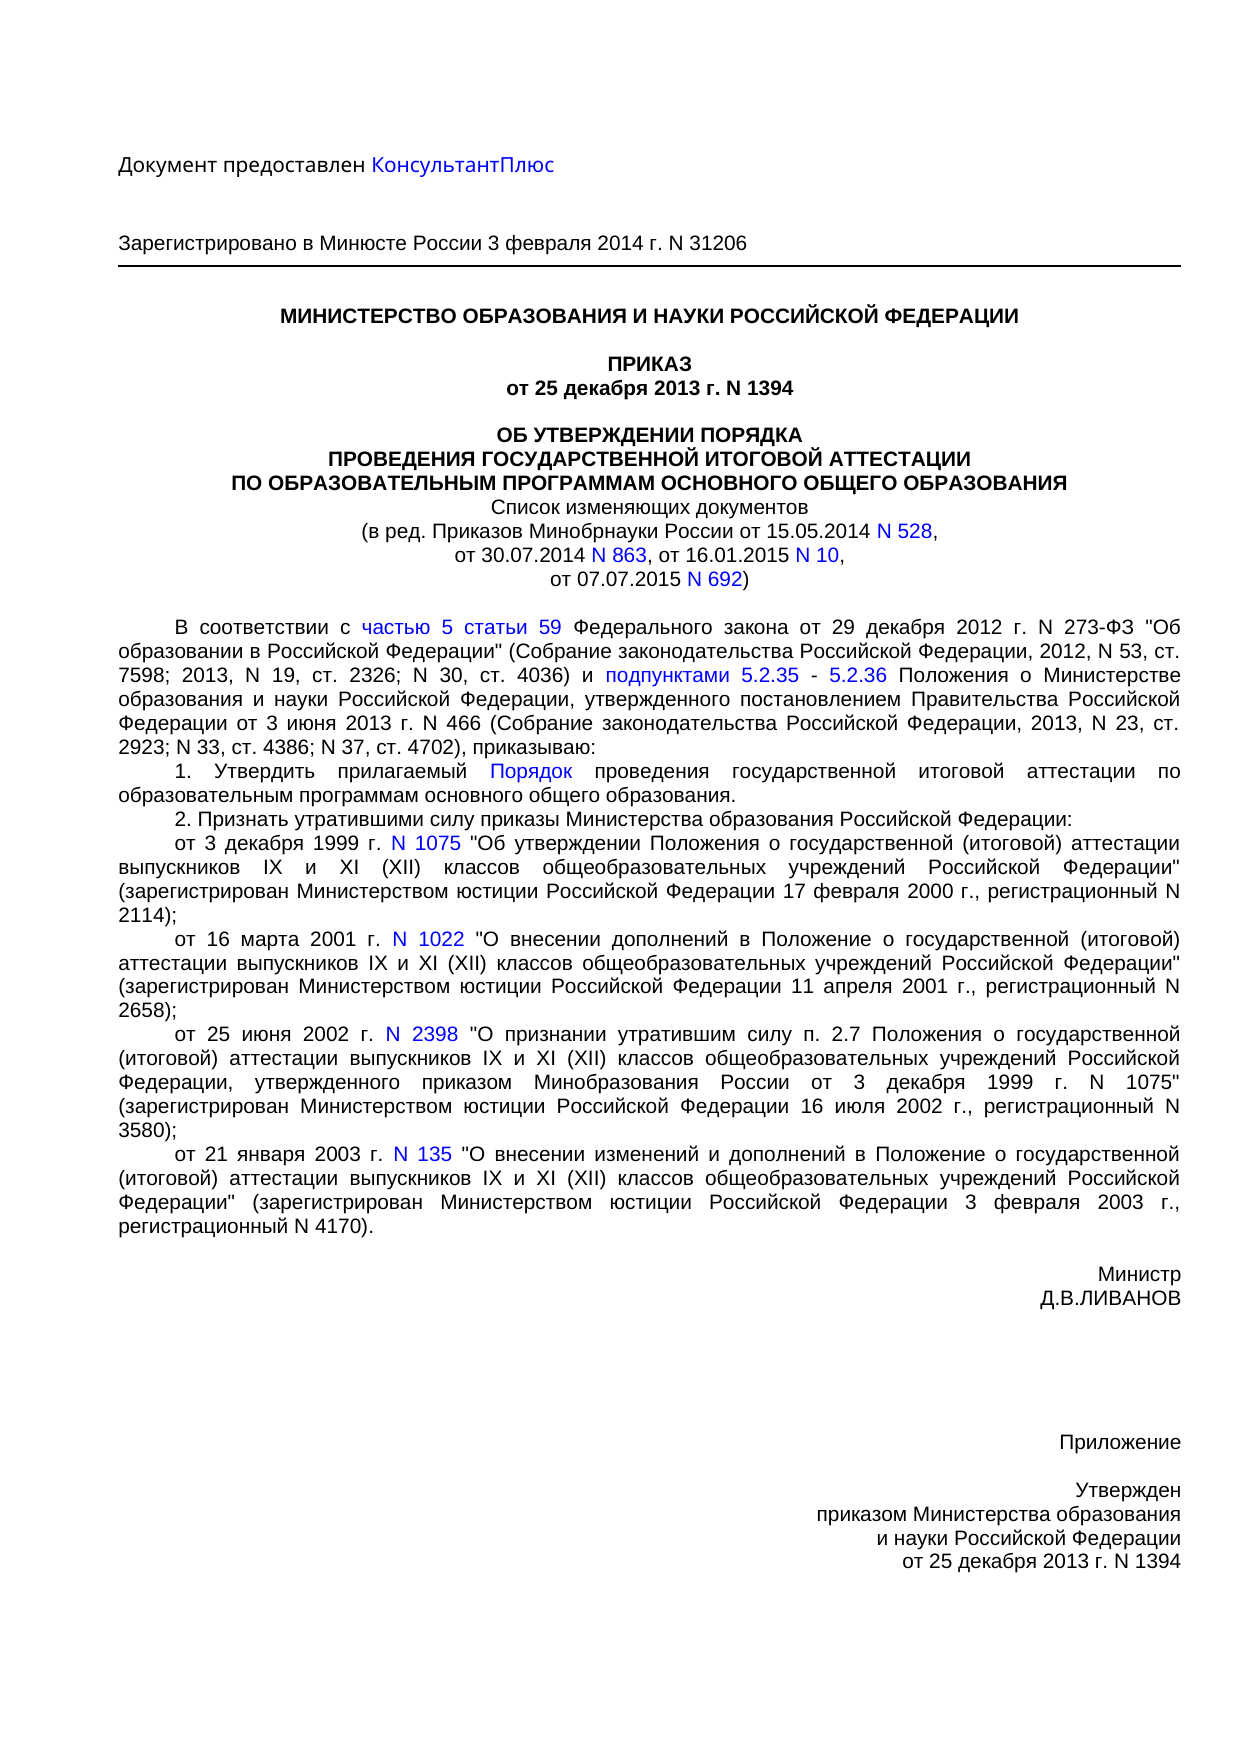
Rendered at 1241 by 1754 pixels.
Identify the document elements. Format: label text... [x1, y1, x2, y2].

title ОБ УТВЕРЖДЕНИИ ПОРЯДКА [118, 423, 1181, 447]
text Список изменяющих документов [118, 495, 1181, 519]
text приказом Министерства образования [118, 1501, 1181, 1525]
text (в ред. Приказов Минобрнауки России от 15.05.2014 N 528, [118, 519, 1181, 543]
title Документ предоставлен КонсультантПлюс [118, 150, 1181, 207]
text Приложение [118, 1429, 1181, 1453]
text от 25 декабря 2013 г. N 1394 [118, 1549, 1181, 1573]
text от 30.07.2014 N 863, от 16.01.2015 N 10, [118, 543, 1181, 567]
text от 07.07.2015 N 692) [118, 567, 1181, 591]
title МИНИСТЕРСТВО ОБРАЗОВАНИЯ И НАУКИ РОССИЙСКОЙ ФЕДЕРАЦИИ [118, 303, 1181, 327]
text 2. Признать утратившими силу приказы Министерства образования Российской Федерации: [118, 807, 1181, 831]
title ПРИКАЗ [118, 351, 1181, 375]
text и науки Российской Федерации [118, 1525, 1181, 1549]
text от 3 декабря 1999 г. N 1075 "Об утверждении Положения о государственной (итоговой) аттестации выпускников IX и XI (XII) классов общеобразовательных учреждений Российской Федерации" (зарегистрирован Министерством юстиции Российской Федерации 17 февраля 2000 г., регистрационный N 2114); [118, 831, 1181, 926]
text от 21 января 2003 г. N 135 "О внесении изменений и дополнений в Положение о государственной (итоговой) аттестации выпускников IX и XI (XII) классов общеобразовательных учреждений Российской Федерации" (зарегистрирован Министерством юстиции Российской Федерации 3 февраля 2003 г., регистрационный N 4170). [118, 1142, 1181, 1238]
text Д.В.ЛИВАНОВ [118, 1286, 1181, 1310]
text 1. Утвердить прилагаемый Порядок проведения государственной итоговой аттестации по образовательным программам основного общего образования. [118, 759, 1181, 807]
text Зарегистрировано в Минюсте России 3 февраля 2014 г. N 31206 [118, 231, 1181, 255]
title ПРОВЕДЕНИЯ ГОСУДАРСТВЕННОЙ ИТОГОВОЙ АТТЕСТАЦИИ [118, 447, 1181, 471]
text Министр [118, 1262, 1181, 1286]
text от 25 июня 2002 г. N 2398 "О признании утратившим силу п. 2.7 Положения о государственной (итоговой) аттестации выпускников IX и XI (XII) классов общеобразовательных учреждений Российской Федерации, утвержденного приказом Минобразования России от 3 декабря 1999 г. N 1075" (зарегистрирован Министерством юстиции Российской Федерации 16 июля 2002 г., регистрационный N 3580); [118, 1022, 1181, 1142]
text от 16 марта 2001 г. N 1022 "О внесении дополнений в Положение о государственной (итоговой) аттестации выпускников IX и XI (XII) классов общеобразовательных учреждений Российской Федерации" (зарегистрирован Министерством юстиции Российской Федерации 11 апреля 2001 г., регистрационный N 2658); [118, 926, 1181, 1022]
title ПО ОБРАЗОВАТЕЛЬНЫМ ПРОГРАММАМ ОСНОВНОГО ОБЩЕГО ОБРАЗОВАНИЯ [118, 471, 1181, 495]
text Утвержден [118, 1477, 1181, 1501]
text В соответствии с частью 5 статьи 59 Федерального закона от 29 декабря 2012 г. N 273-ФЗ "Об образовании в Российской Федерации" (Собрание законодательства Российской Федерации, 2012, N 53, ст. 7598; 2013, N 19, ст. 2326; N 30, ст. 4036) и подпунктами 5.2.35 - 5.2.36 Положения о Министерстве образования и науки Российской Федерации, утвержденного постановлением Правительства Российской Федерации от 3 июня 2013 г. N 466 (Собрание законодательства Российской Федерации, 2013, N 23, ст. 2923; N 33, ст. 4386; N 37, ст. 4702), приказываю: [118, 615, 1181, 759]
title от 25 декабря 2013 г. N 1394 [118, 375, 1181, 399]
